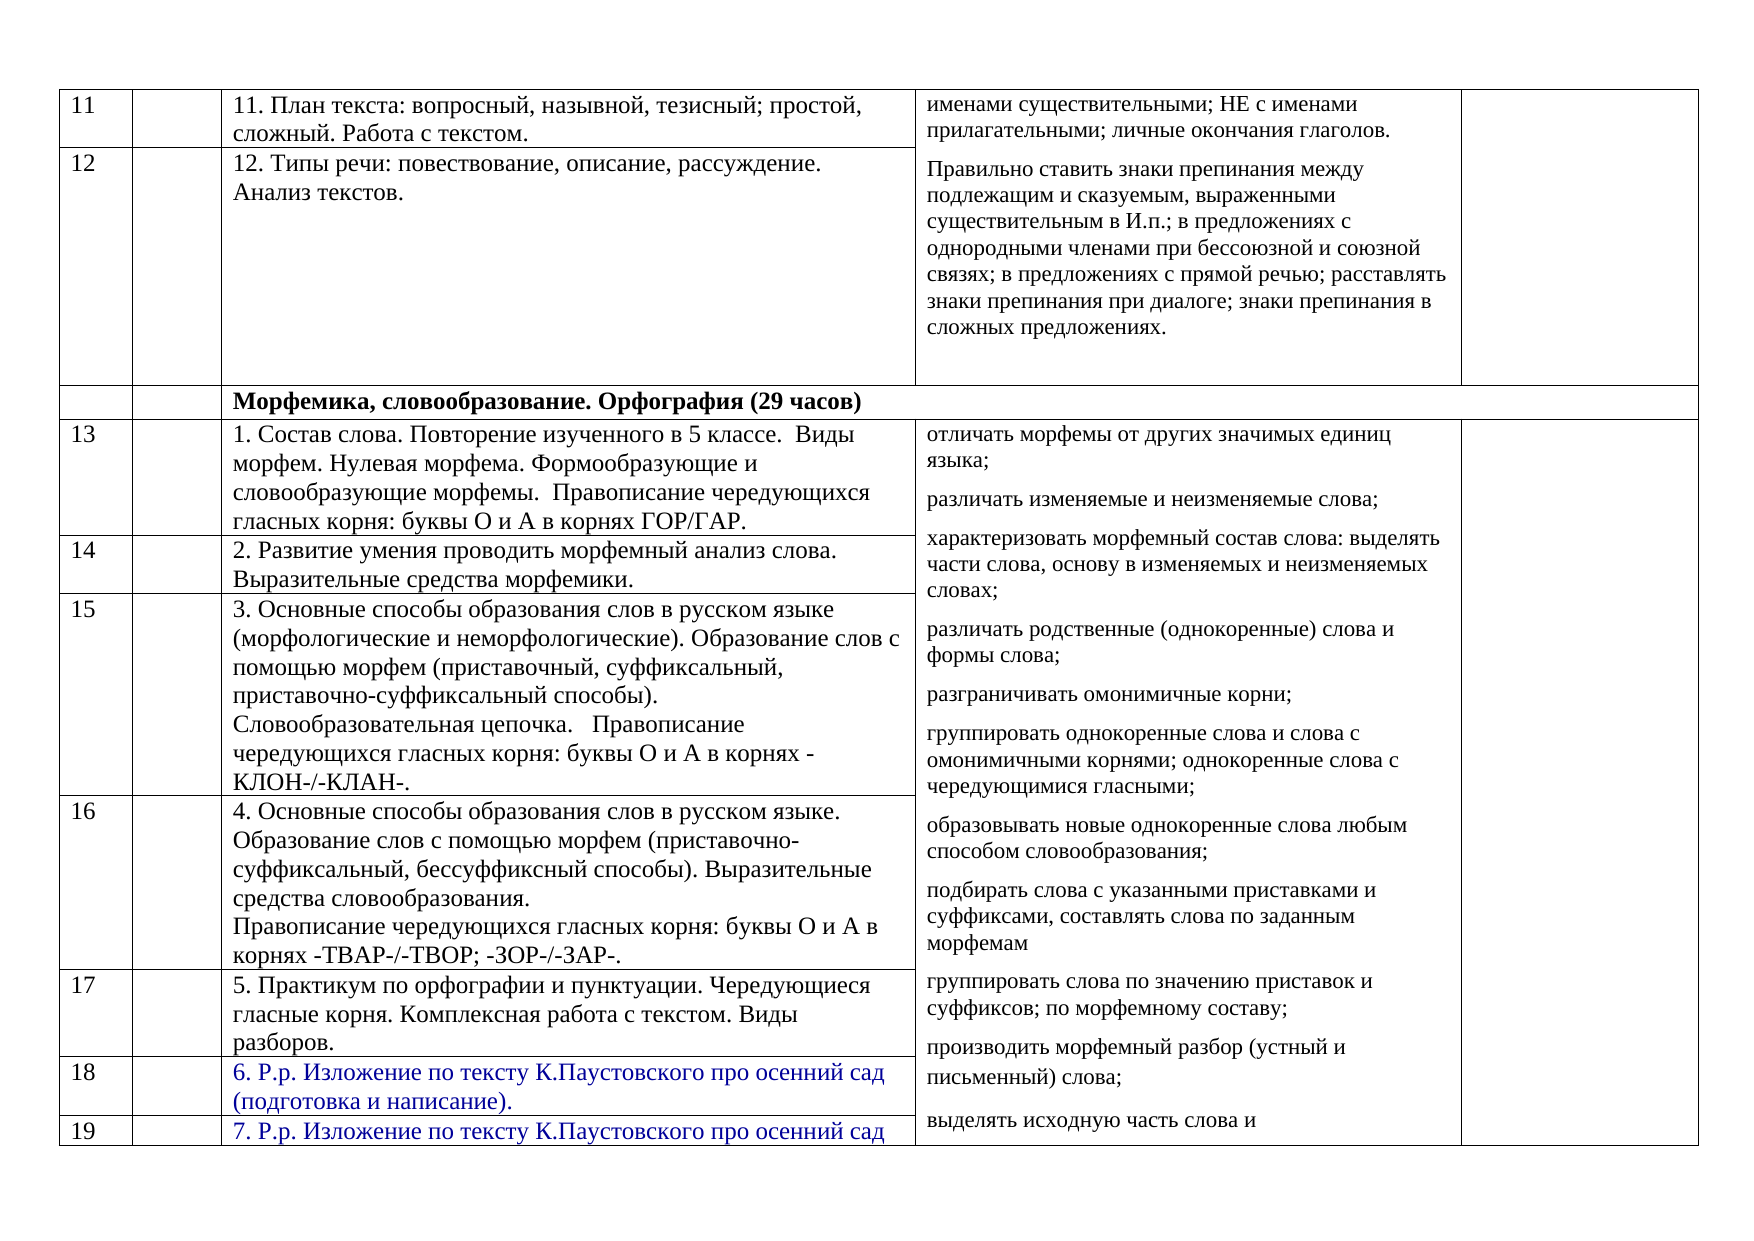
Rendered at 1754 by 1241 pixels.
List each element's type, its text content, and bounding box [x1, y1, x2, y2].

table_cell [133, 536, 221, 593]
table_cell отличать морфемы от других значимых единиц языка; различать изменяемые и неизменяемые слова; характеризовать морфемный состав слова: выделять части слова, основу в изменяемых и неизменяемых словах; различать родственные (однокоренные) слова и формы слова; разграничивать омонимичные корни; группировать однокоренные слова и слова с омонимичными корнями; однокоренные слова с чередующимися гласными; образовывать новые однокоренные слова любым способом словообразования; подбирать слова с указанными приставками и суффиксами, составлять слова по заданным морфемам группировать слова по значению приставок и суффиксов; по морфемному составу; производить морфемный разбор (устный и письменный) слова; выделять исходную часть слова и словообразовательную морфему при проведении словообразовательного анализа слова; определять способ образования указанных слов (морфологический и неморфологический); различать изученные способы словообразования существительных, прилагательных, глаголов и наречий, причастий и деепричастий; составлять словообразовательные пары и словообразовательные цепочки слов; восстанавливать пропущенные звенья словообразовательной цепочки; пользоваться словообразовательным словарем, а также словарем морфемных моделей слов применять знания и умения по морфемике и словообразованию в практике правописания, а также при проведении грамматического и лексического анализа слов; Знать условие выбора букв О/А в корнях с чередующимися гласными, слова-исключения из правила; правильно писать слова с корнями ГОР/ГАР; ЗОР/ЗАР; КЛОН/КЛАН; ТВОР/ТВАР; РАСТ/РОС; КОС/КАС. Знать условие выбора буквы Е-И в приставках ПРЕ- ПРИ-; трудные случаи написания иноязычных слов, омонимичных слов (придел – предел; прибывать – пребывать и т.д.). правильно писать слова с ПРЕ- ПРИ-; правильно писать слова с И, Ы после приставок; характеризовать речевой акт и его разновидности; характеризовать речевую ситуацию, её компоненты; анализировать тексты-образцы и создавать свои тексты разговорного стиля: вежливое обращение, похвальное слово. анализировать тексты-образцы и создавать свои тексты разговорного стиля: письмо-поздравление, письмо-просьбу, смс-сообщение, электронное письмо, в том числе с прикреплённым файлом. давать комментарий к фотографиям в сети. писать сочинение описание и сочинение-рассказ с включением описания. редактировать ученическое сочинение. [916, 420, 1461, 1144]
table_cell [133, 796, 221, 969]
table_cell 1. Состав слова. Повторение изученного в 5 классе. Виды морфем. Нулевая морфема. Формообразующие и словообразующие морфемы. Правописание чередующихся гласных корня: буквы О и А в корнях ГОР/ГАР. [222, 420, 915, 534]
table_cell 2. Развитие умения проводить морфемный анализ слова. Выразительные средства морфемики. [222, 536, 915, 593]
table_cell [133, 90, 221, 147]
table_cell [222, 1116, 915, 1144]
table_cell 3. Основные способы образования слов в русском языке (морфологические и неморфологические). Образование слов с помощью морфем (приставочный, суффиксальный, приставочно-суффиксальный способы). Словообразовательная цепочка. Правописание чередующихся гласных корня: буквы О и А в корнях -КЛОН-/-КЛАН-. [222, 594, 915, 795]
table_cell [133, 594, 221, 795]
table_cell Морфемика, словообразование. Орфография (29 часов) [222, 386, 1698, 418]
table_cell [133, 420, 221, 534]
table_cell 15 [60, 594, 132, 795]
table_cell 13 [60, 420, 132, 534]
table_cell [133, 148, 221, 385]
table_cell 5. Практикум по орфографии и пунктуации. Чередующиеся гласные корня. Комплексная работа с текстом. Виды разборов. [222, 970, 915, 1056]
table_cell 4. Основные способы образования слов в русском языке. Образование слов с помощью морфем (приставочно-суффиксальный, бессуффиксный способы). Выразительные средства словообразования. Правописание чередующихся гласных корня: буквы О и А в корнях -ТВАР-/-ТВОР; -ЗОР-/-ЗАР-. [222, 796, 915, 969]
table_cell 16 [60, 796, 132, 969]
table_cell [1462, 420, 1698, 1144]
table_cell 12. Типы речи: повествование, описание, рассуждение. Анализ текстов. [222, 148, 915, 385]
table_cell 17 [60, 970, 132, 1056]
table_cell 6. Р.р. Изложение по тексту К.Паустовского про осенний сад (подготовка и написание). [222, 1057, 915, 1115]
table_cell [133, 1057, 221, 1115]
table_cell 19 [60, 1116, 132, 1144]
table_cell 11 [60, 90, 132, 147]
table_cell 12 [60, 148, 132, 385]
table_cell [60, 386, 132, 418]
table_cell 18 [60, 1057, 132, 1115]
table_cell [133, 386, 221, 418]
table_cell 14 [60, 536, 132, 593]
table_cell [133, 1116, 221, 1144]
table_cell 11. План текста: вопросный, назывной, тезисный; простой, сложный. Работа с текстом. [222, 90, 915, 147]
table_cell [133, 970, 221, 1056]
